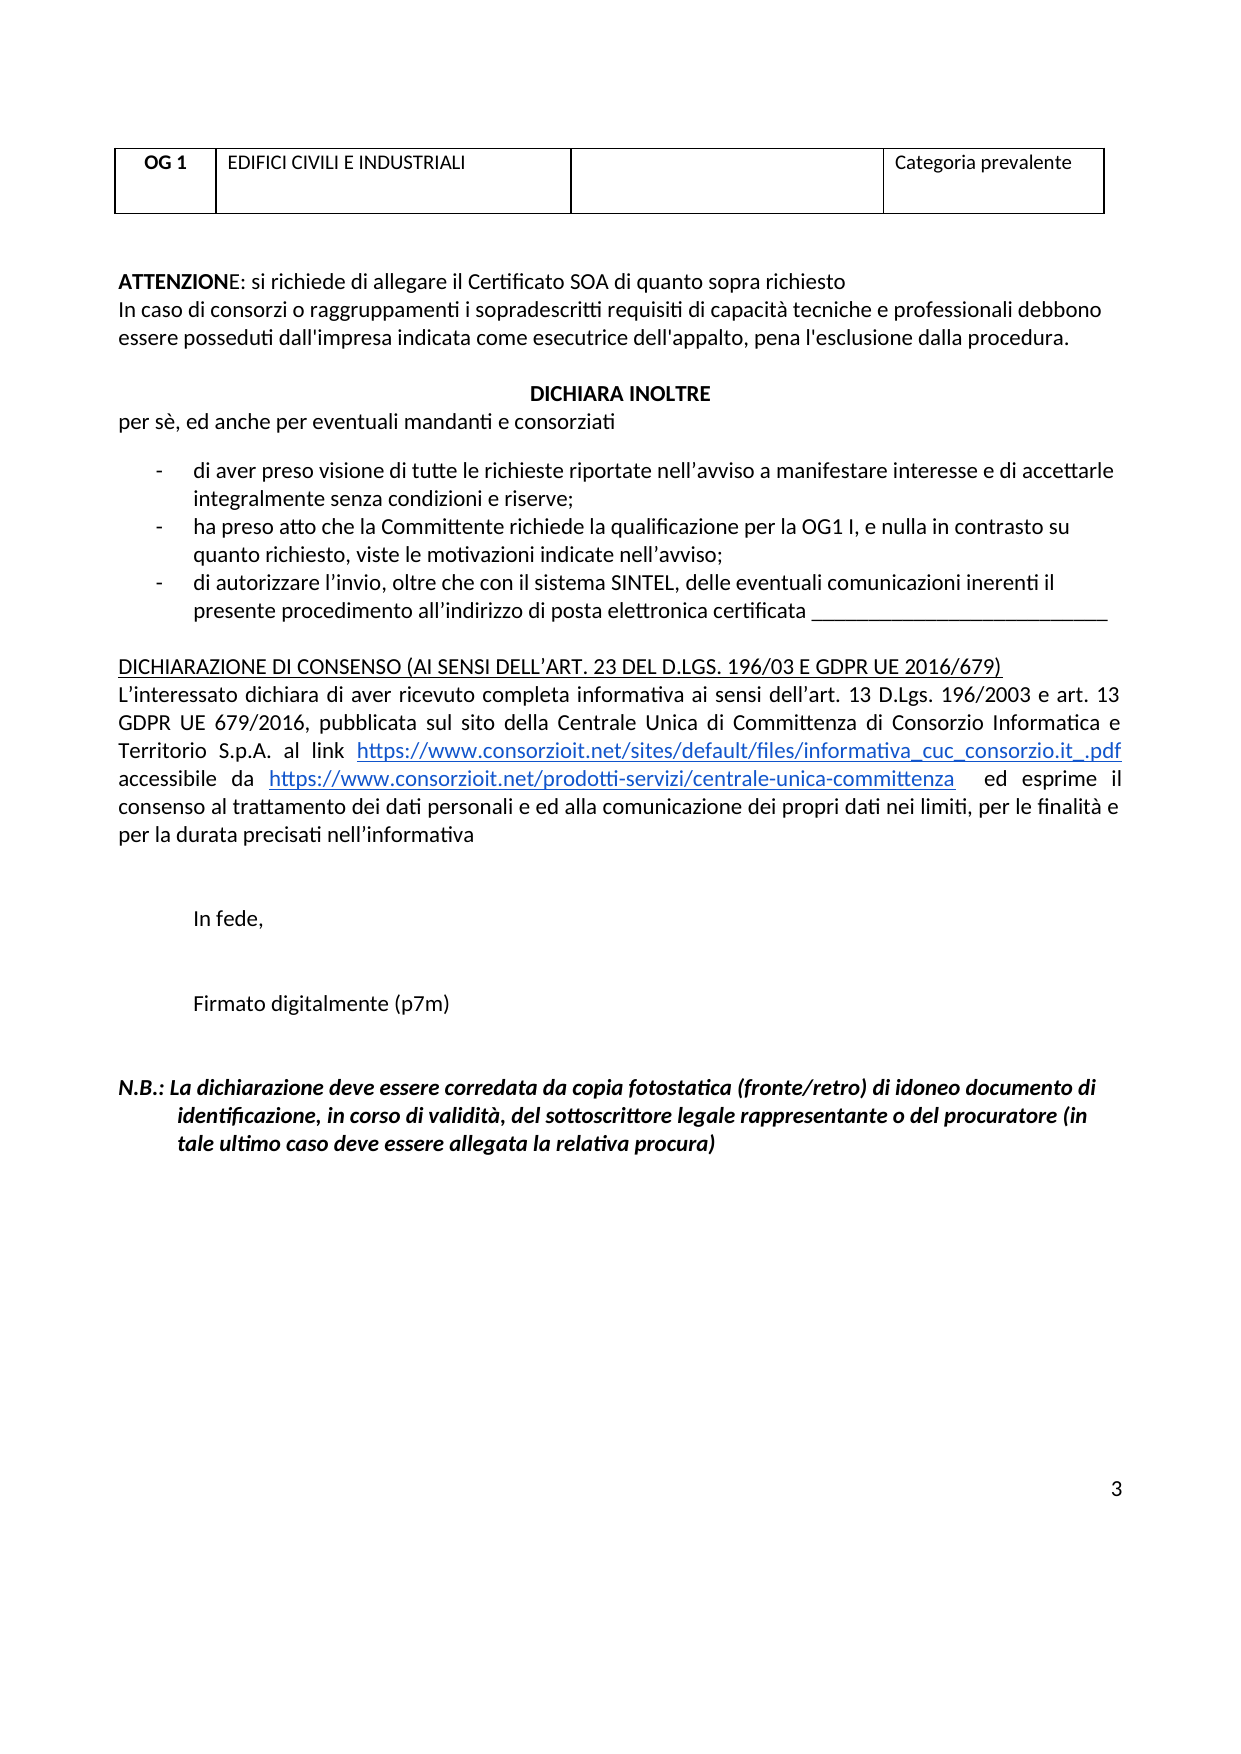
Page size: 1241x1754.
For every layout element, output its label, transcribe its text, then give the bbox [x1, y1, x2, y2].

table_cell OG 1 [116, 149, 215, 213]
text Firmato digitalmente (p7m) [193, 989, 1122, 1017]
text In caso di consorzi o raggruppamenti i sopradescritti requisiti di capacità tecniche e professionali debbono essere posseduti dall'impresa indicata come esecutrice dell'appalto, pena l'esclusione dalla procedura. [118, 295, 1122, 351]
text DICHIARAZIONE DI CONSENSO (AI SENSI DELL’ART. 23 DEL D.LGS. 196/03 E GDPR UE 2016/679) [118, 652, 1122, 680]
table_cell [572, 149, 883, 213]
text L’interessato dichiara di aver ricevuto completa informativa ai sensi dell’art. 13 D.Lgs. 196/2003 e art. 13 GDPR UE 679/2016, pubblicata sul sito della Centrale Unica di Committenza di Consorzio Informatica e Territorio S.p.A. al link https://www.consorzioit.net/sites/default/files/informativa_cuc_consorzio.it_.pdf accessibile da https://www.consorzioit.net/prodotti-servizi/centrale-unica-committenza ed esprime il consenso al trattamento dei dati personali e ed alla comunicazione dei propri dati nei limiti, per le finalità e per la durata precisati nell’informativa [118, 680, 1122, 848]
text per sè, ed anche per eventuali mandanti e consorziati [118, 407, 1122, 435]
list di aver preso visione di tutte le richieste riportate nell’avviso a manifestare interesse e di accettarle integralmente senza condizioni e riserve; [156, 456, 1122, 512]
text In fede, [193, 904, 1122, 933]
text ATTENZIONE: si richiede di allegare il Certificato SOA di quanto sopra richiesto [118, 267, 1122, 295]
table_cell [217, 149, 570, 213]
list ha preso atto che la Committente richiede la qualificazione per la OG1 I, e nulla in contrasto su quanto richiesto, viste le motivazioni indicate nell’avviso; [156, 512, 1122, 568]
text N.B.: La dichiarazione deve essere corredata da copia fotostatica (fronte/retro) di idoneo documento di identificazione, in corso di validità, del sottoscrittore legale rappresentante o del procuratore (in tale ultimo caso deve essere allegata la relativa procura) [118, 1073, 1122, 1157]
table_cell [884, 149, 1103, 213]
text DICHIARA INOLTRE [118, 379, 1122, 407]
list di autorizzare l’invio, oltre che con il sistema SINTEL, delle eventuali comunicazioni inerenti il presente procedimento all’indirizzo di posta elettronica certificata __________________________ [156, 568, 1122, 624]
